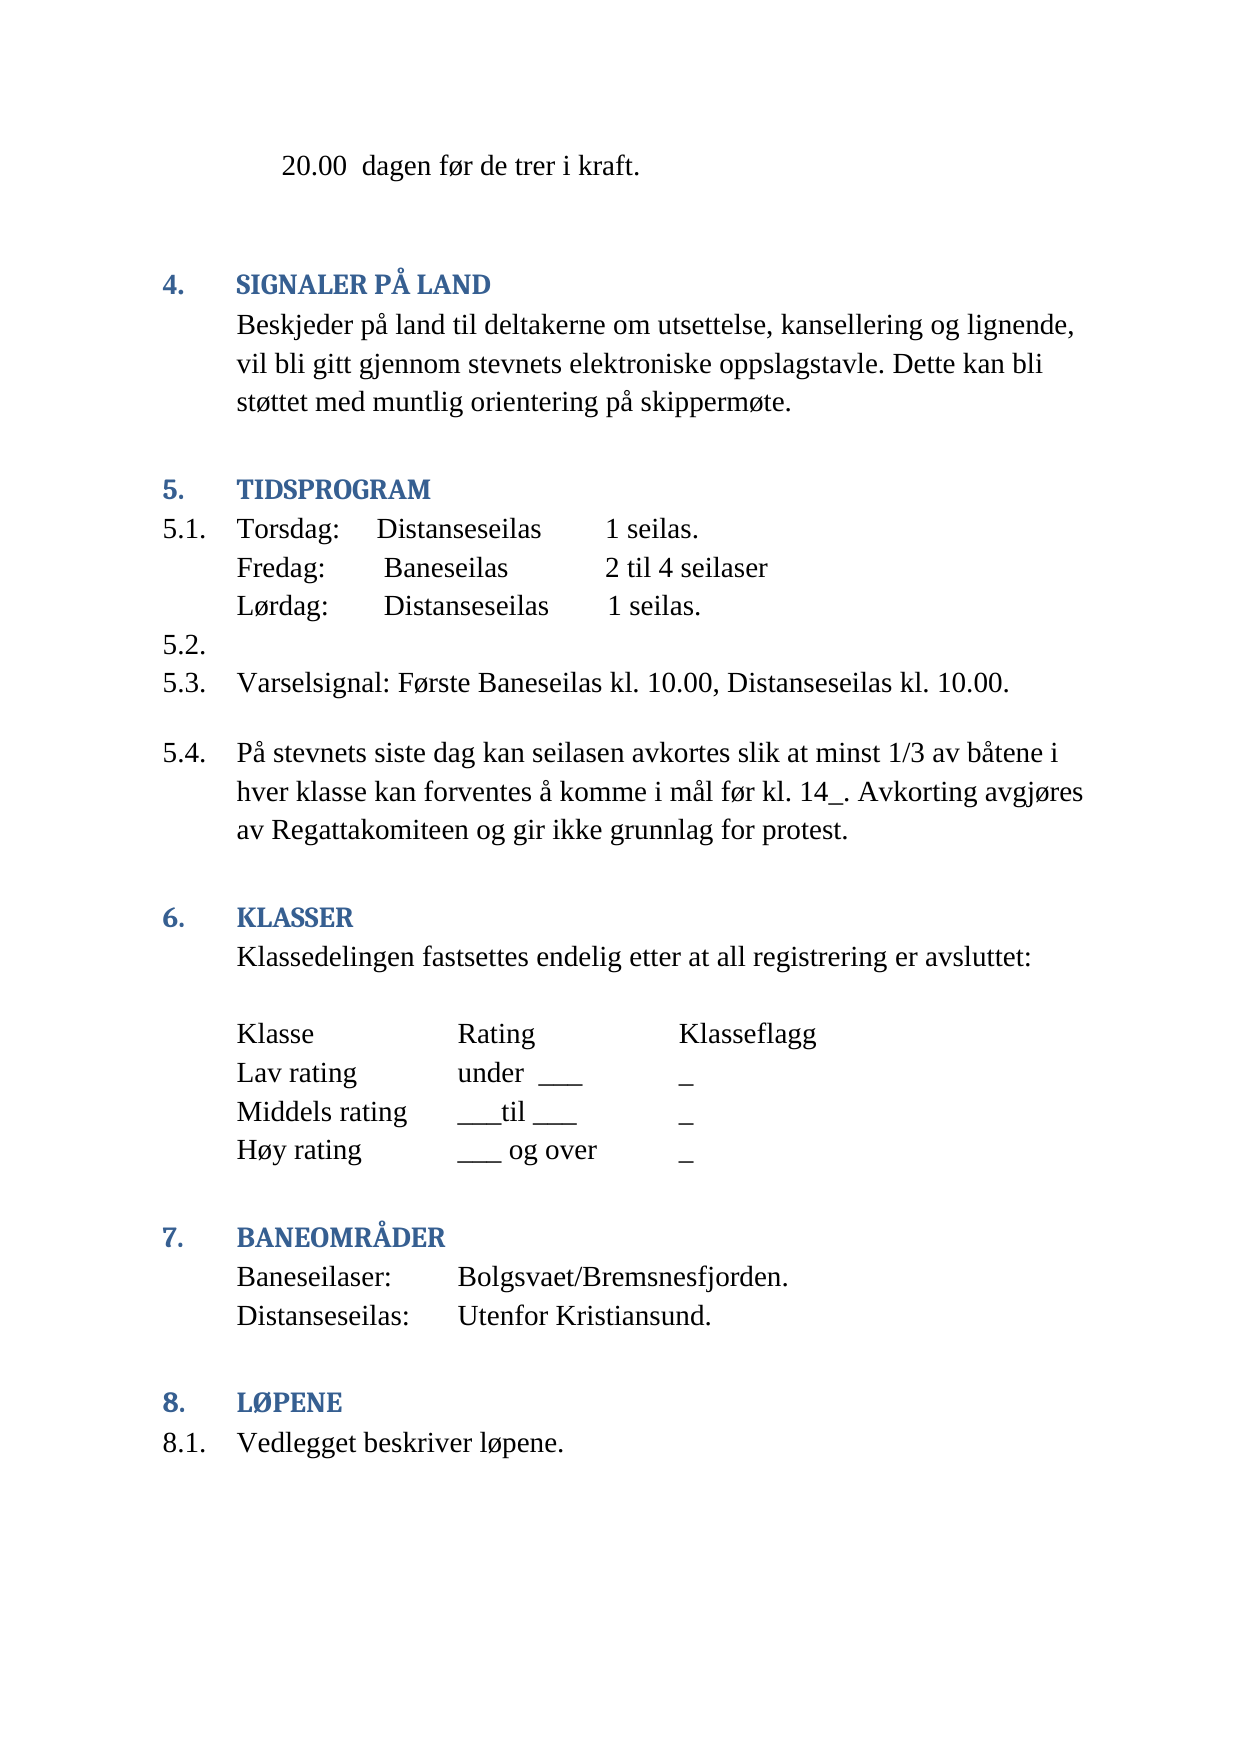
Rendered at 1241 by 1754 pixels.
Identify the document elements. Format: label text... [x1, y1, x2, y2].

subtitle SIGNALER PÅ LAND [162, 267, 1093, 302]
text Baneseilaser: Bolgsvaet/Bremsnesfjorden. Distanseseilas: Utenfor Kristiansund. [236, 1259, 1093, 1331]
text Klassedelingen fastsettes endelig etter at all registrering er avsluttet: Klasse Rating Klasseflagg Lav rating under ___ _ Middels rating ___til ___ _ Høy rating ___ og over _ [236, 939, 1093, 1166]
list Torsdag: Distanseseilas 1 seilas. Fredag: Baneseilas 2 til 4 seilaser Lørdag: Distanseseilas 1 seilas. [162, 511, 1093, 622]
list Beskjeder på land til deltakerne om utsettelse, kansellering og lignende, vil bli gitt gjennom stevnets elektroniske oppslagstavle. Dette kan bli støttet med muntlig orientering på skippermøte. [236, 307, 1093, 418]
subtitle BANEOMRÅDER [162, 1221, 1093, 1254]
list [207, 148, 1093, 213]
list LØPENE [162, 1386, 1093, 1420]
list Vedlegget beskriver løpene. [162, 1425, 1093, 1491]
list KLASSER [162, 901, 1093, 934]
subtitle TIDSPROGRAM [162, 473, 1093, 506]
list Varselsignal: Første Baneseilas kl. 10.00, Distanseseilas kl. 10.00. [162, 666, 1093, 731]
list På stevnets siste dag kan seilasen avkortes slik at minst 1/3 av båtene i hver klasse kan forventes å komme i mål før kl. 14_. Avkorting avgjøres av Regattakomiteen og gir ikke grunnlag for protest. [162, 735, 1093, 846]
